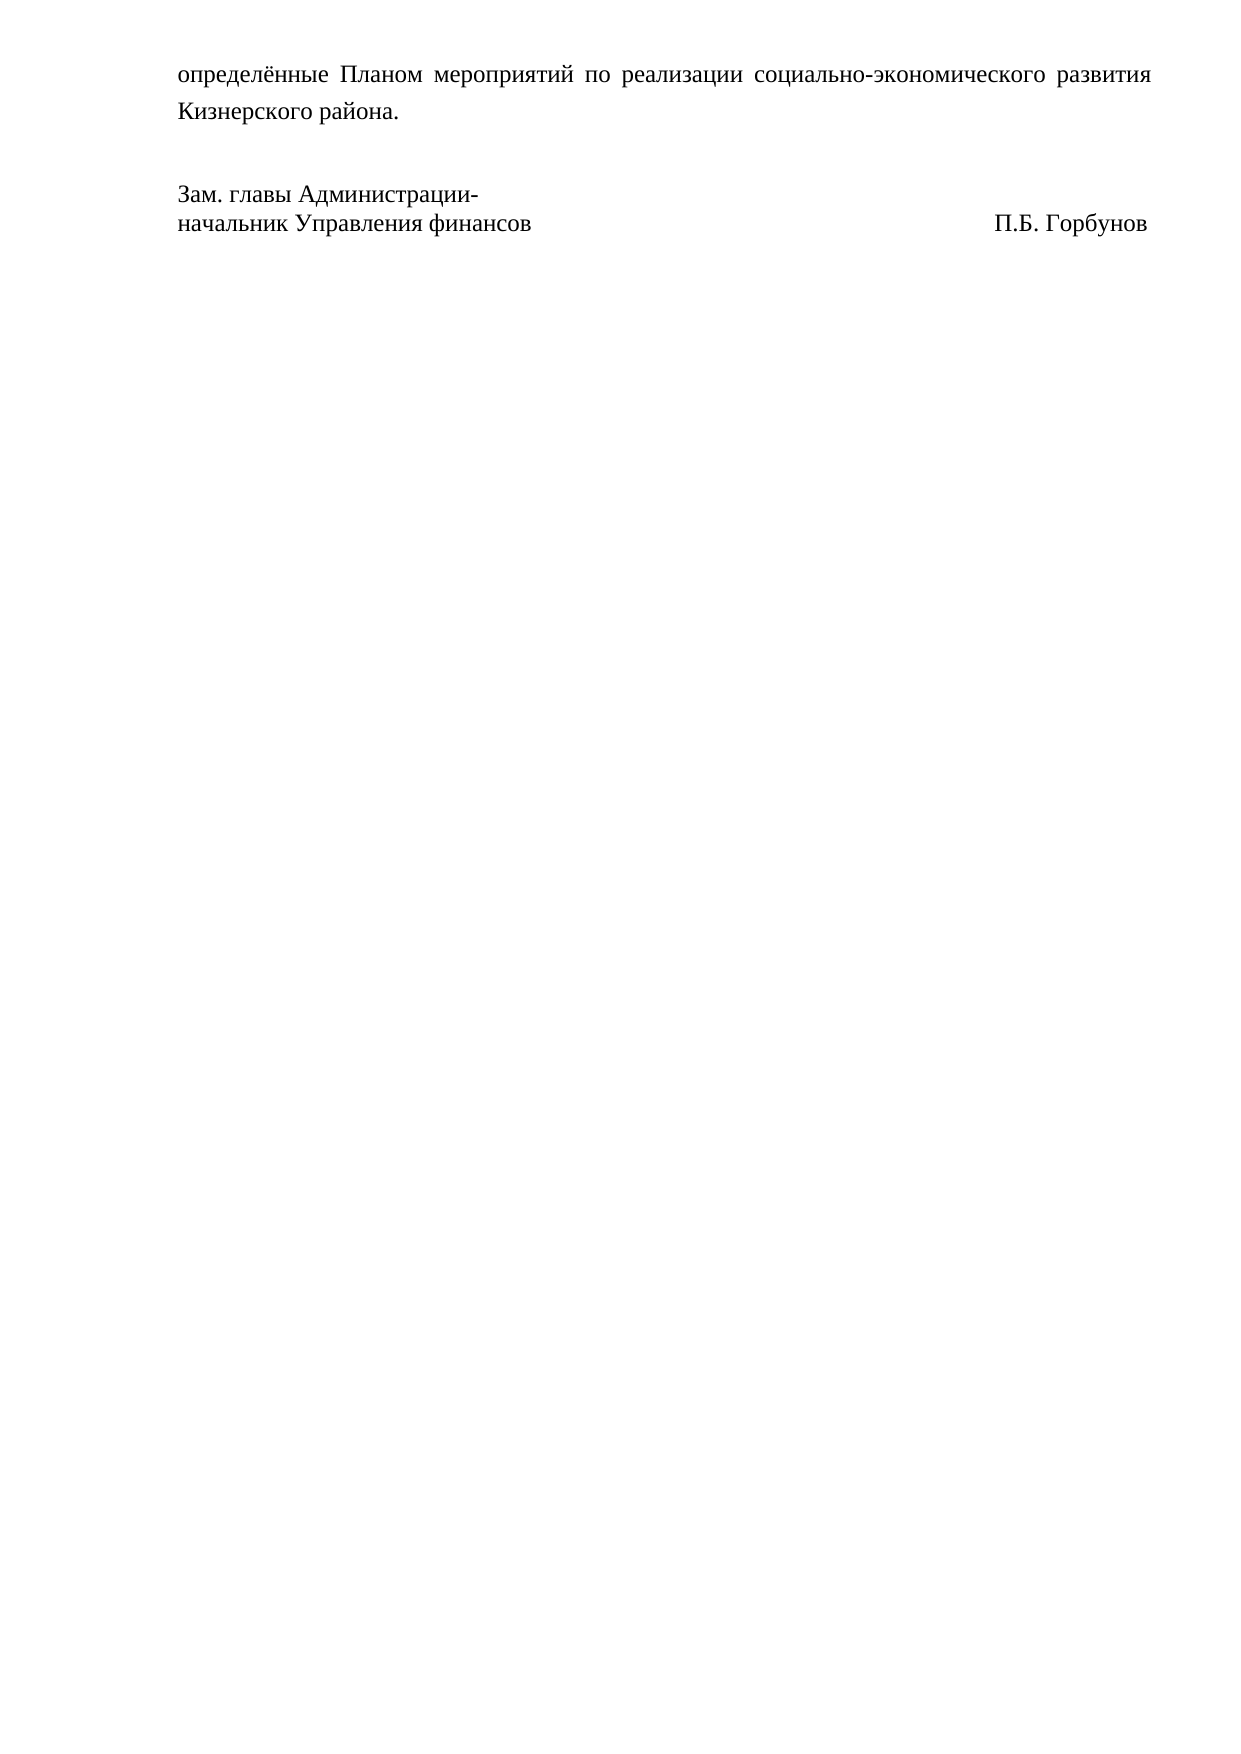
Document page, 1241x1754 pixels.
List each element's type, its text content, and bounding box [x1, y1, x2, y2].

text начальник Управления финансов П.Б. Горбунов [177, 208, 1152, 237]
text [177, 59, 1152, 125]
text Зам. главы Администрации- [177, 179, 1152, 208]
